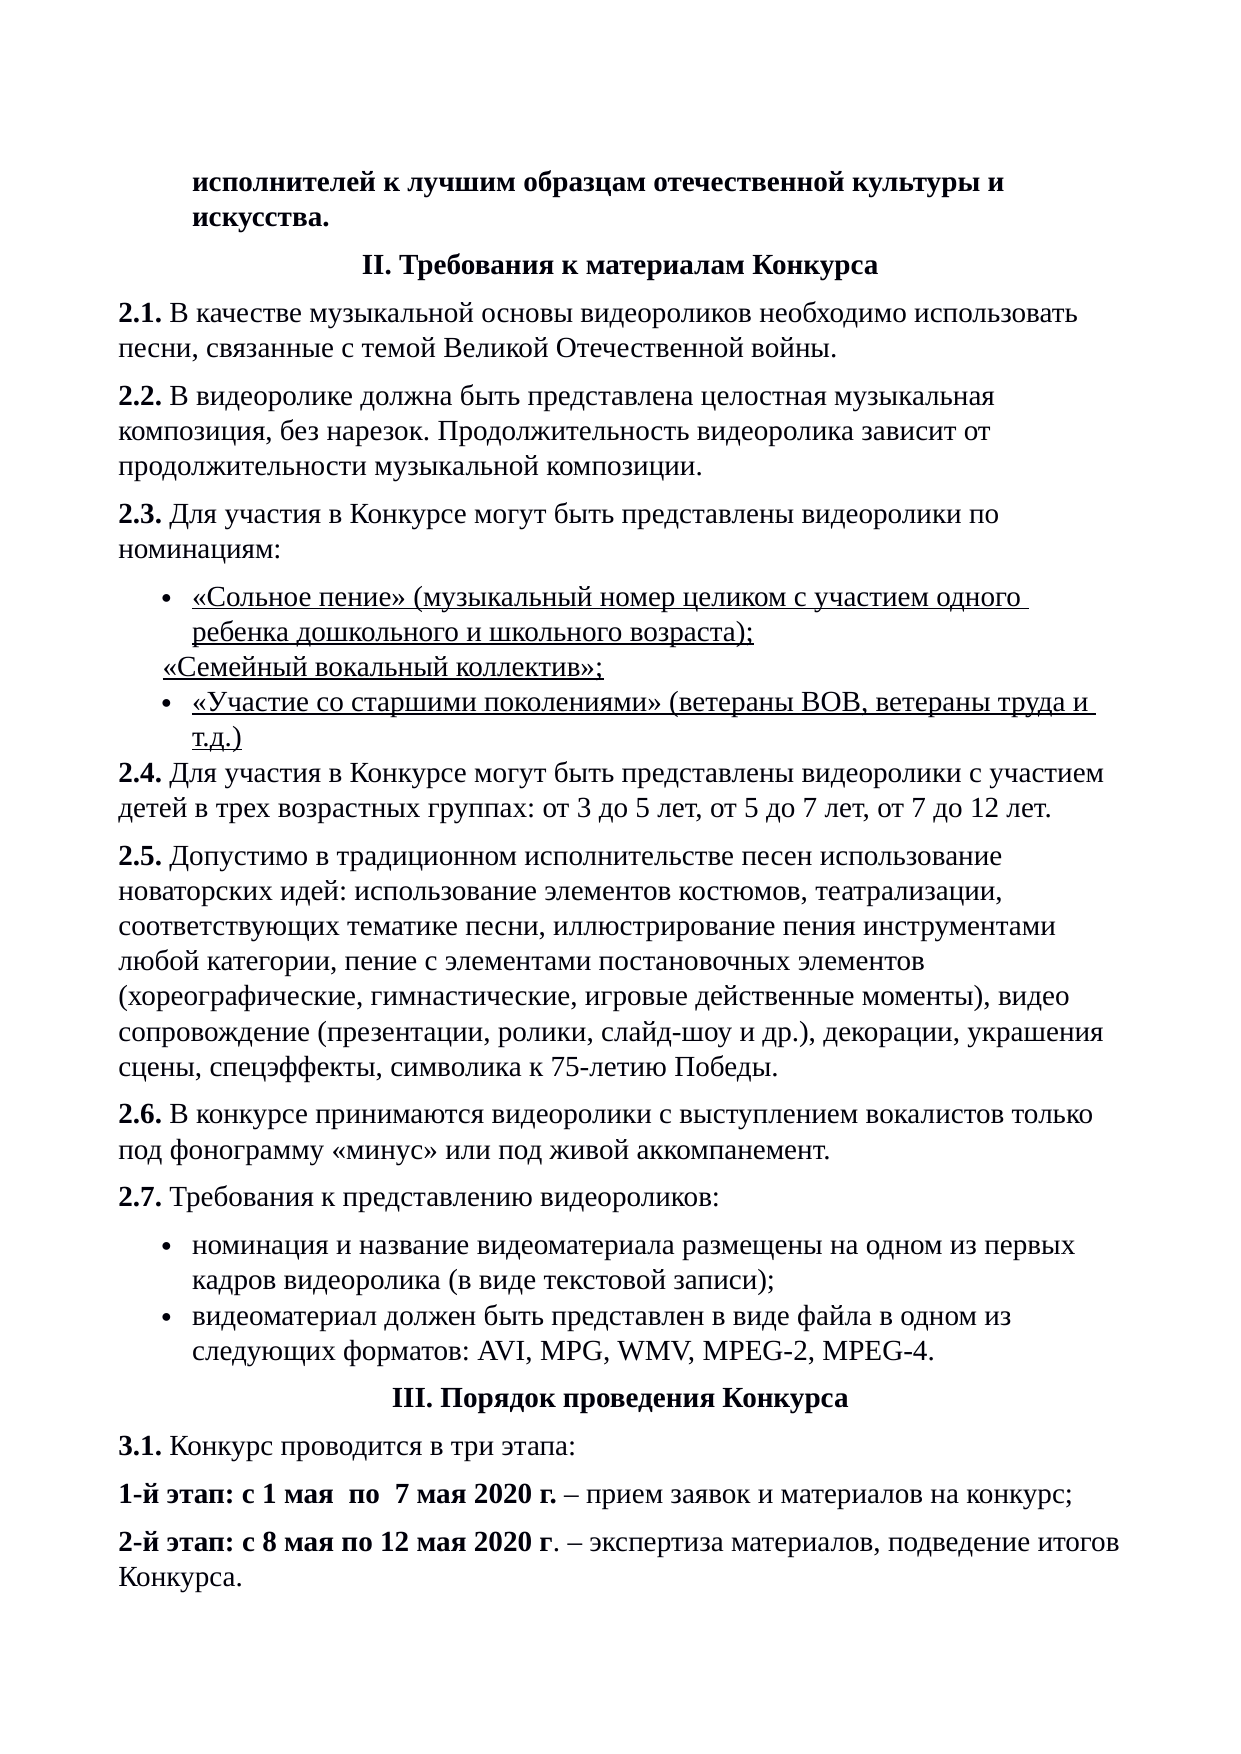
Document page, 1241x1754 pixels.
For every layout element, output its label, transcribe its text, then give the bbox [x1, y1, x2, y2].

text 2.5. Допустимо в традиционном исполнительстве песен использование новаторских идей: использование элементов костюмов, театрализации, соответствующих тематике песни, иллюстрирование пения инструментами любой категории, пение с элементами постановочных элементов (хореографические, гимнастические, игровые действенные моменты), видео сопровождение (презентации, ролики, слайд-шоу и др.), декорации, украшения сцены, спецэффекты, символика к 75-летию Победы. [118, 838, 1122, 1082]
list видеоматериал должен быть представлен в виде файла в одном из следующих форматов: AVI, MPG, WMV, MPEG-2, MPEG-4. [162, 1298, 1122, 1366]
text III. Порядок проведения Конкурса [118, 1381, 1122, 1414]
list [162, 164, 1122, 233]
text 2.7. Требования к представлению видеороликов: [118, 1179, 1122, 1213]
text 2.4. Для участия в Конкурсе могут быть представлены видеоролики с участием детей в трех возрастных группах: от 3 до 5 лет, от 5 до 7 лет, от 7 до 12 лет. [118, 755, 1122, 823]
text «Семейный вокальный коллектив»; [162, 649, 1122, 683]
text II. Требования к материалам Конкурса [118, 247, 1122, 281]
list номинация и название видеоматериала размещены на одном из первых кадров видеоролика (в виде текстовой записи); [162, 1227, 1122, 1296]
text 1-й этап: с 1 мая по 7 мая 2020 г. – прием заявок и материалов на конкурс; [118, 1476, 1122, 1509]
text 3.1. Конкурс проводится в три этапа: [118, 1428, 1122, 1462]
text 2.2. В видеоролике должна быть представлена целостная музыкальная композиция, без нарезок. Продолжительность видеоролика зависит от продолжительности музыкальной композиции. [118, 378, 1122, 482]
text 2.3. Для участия в Конкурсе могут быть представлены видеоролики по номинациям: [118, 496, 1122, 564]
list «Сольное пение» (музыкальный номер целиком с участием одного ребенка дошкольного и школьного возраста); [162, 579, 1122, 647]
text 2.6. В конкурсе принимаются видеоролики с выступлением вокалистов только под фонограмму «минус» или под живой аккомпанемент. [118, 1097, 1122, 1165]
list «Участие со старшими поколениями» (ветераны ВОВ, ветераны труда и т.д.) [162, 684, 1122, 753]
text 2.1. В качестве музыкальной основы видеороликов необходимо использовать песни, связанные с темой Великой Отечественной войны. [118, 295, 1122, 363]
text 2-й этап: с 8 мая по 12 мая 2020 г. – экспертиза материалов, подведение итогов Конкурса. [118, 1524, 1122, 1592]
